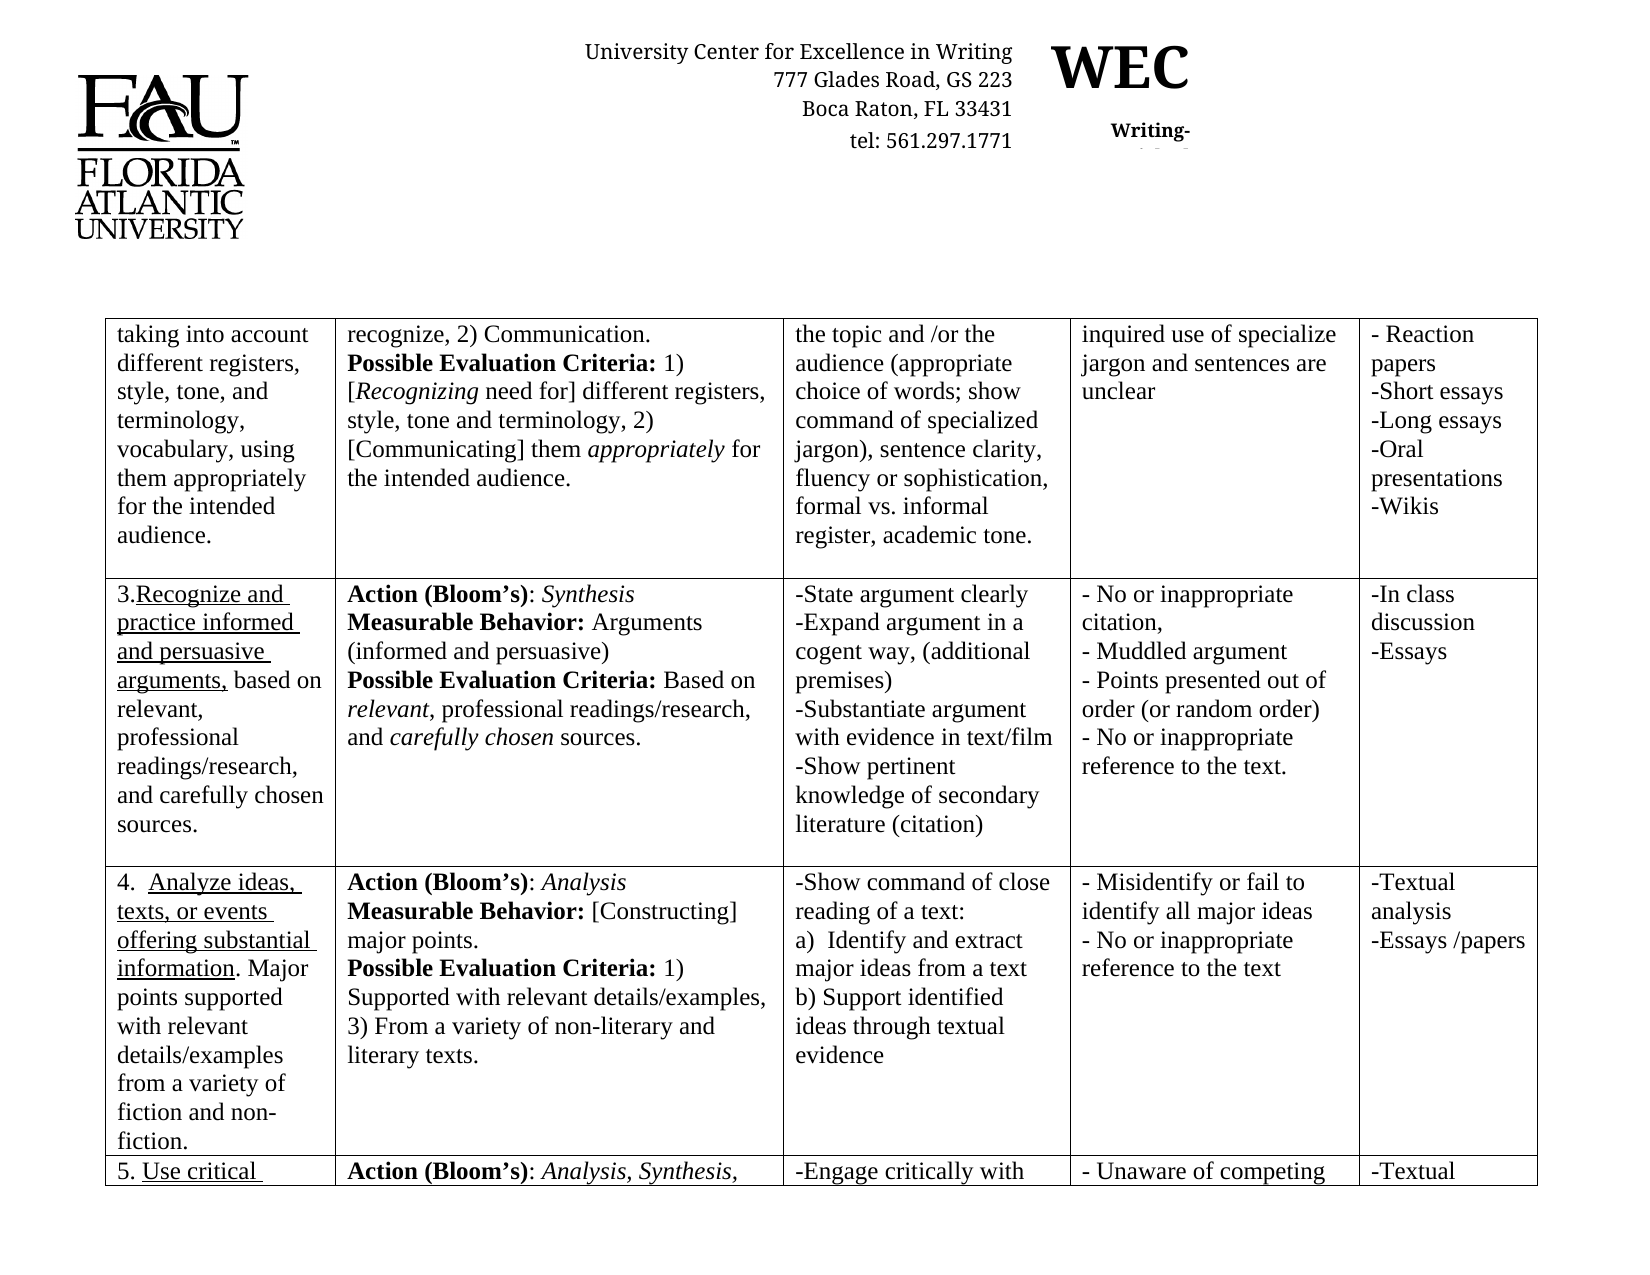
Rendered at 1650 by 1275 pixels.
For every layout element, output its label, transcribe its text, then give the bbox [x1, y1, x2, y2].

table_cell -Show command of close reading of a text: a) Identify and extract major ideas from a text b) Support identified ideas through textual evidence [784, 867, 1070, 1155]
table_cell -Textual analysis -Essays /papers [1360, 867, 1537, 1155]
table_cell -In class discussion -Essays [1360, 579, 1537, 866]
table_cell Action (Bloom’s): Synthesis Measurable Behavior: Arguments (informed and persuasive) Possible Evaluation Criteria: Based on relevant, professional readings/research, and carefully chosen sources. [336, 579, 783, 866]
table_cell - Misidentify or fail to identify all major ideas - No or inappropriate reference to the text [1071, 867, 1359, 1155]
table_cell - No or inappropriate citation, - Muddled argument - Points presented out of order (or random order) - No or inappropriate reference to the text. [1071, 579, 1359, 866]
table_cell -Textual analysis -Essays/ papers [1360, 1156, 1537, 1184]
table_cell 3.Recognize and practice informed and persuasive arguments, based on relevant, professional readings/research, and carefully chosen sources. [106, 579, 335, 866]
table_cell -In class debates or discussions - Reaction papers -Short essays -Long essays -Oral presentations -Wikis [1360, 319, 1537, 578]
table_cell 4. Analyze ideas, texts, or events offering substantial information. Major points supported with relevant details/examples from a variety of fiction and non-fiction. [106, 867, 335, 1155]
table_cell - Very weak style, poor choice of words, improper registers, colloquialisms, inquired use of specialize jargon and sentences are unclear [1071, 319, 1359, 578]
table_cell -State argument clearly -Expand argument in a cogent way, (additional premises) -Substantiate argument with evidence in text/film -Show pertinent knowledge of secondary literature (citation) [784, 579, 1070, 866]
picture [75, 75, 249, 239]
table_cell - Unaware of competing interpretations. - Not engage. [1071, 1156, 1359, 1184]
table_cell Action (Bloom’s): Analysis Measurable Behavior: [Constructing] major points. Possible Evaluation Criteria: 1) Supported with relevant details/examples, 3) From a variety of non-literary and literary texts. [336, 867, 783, 1155]
